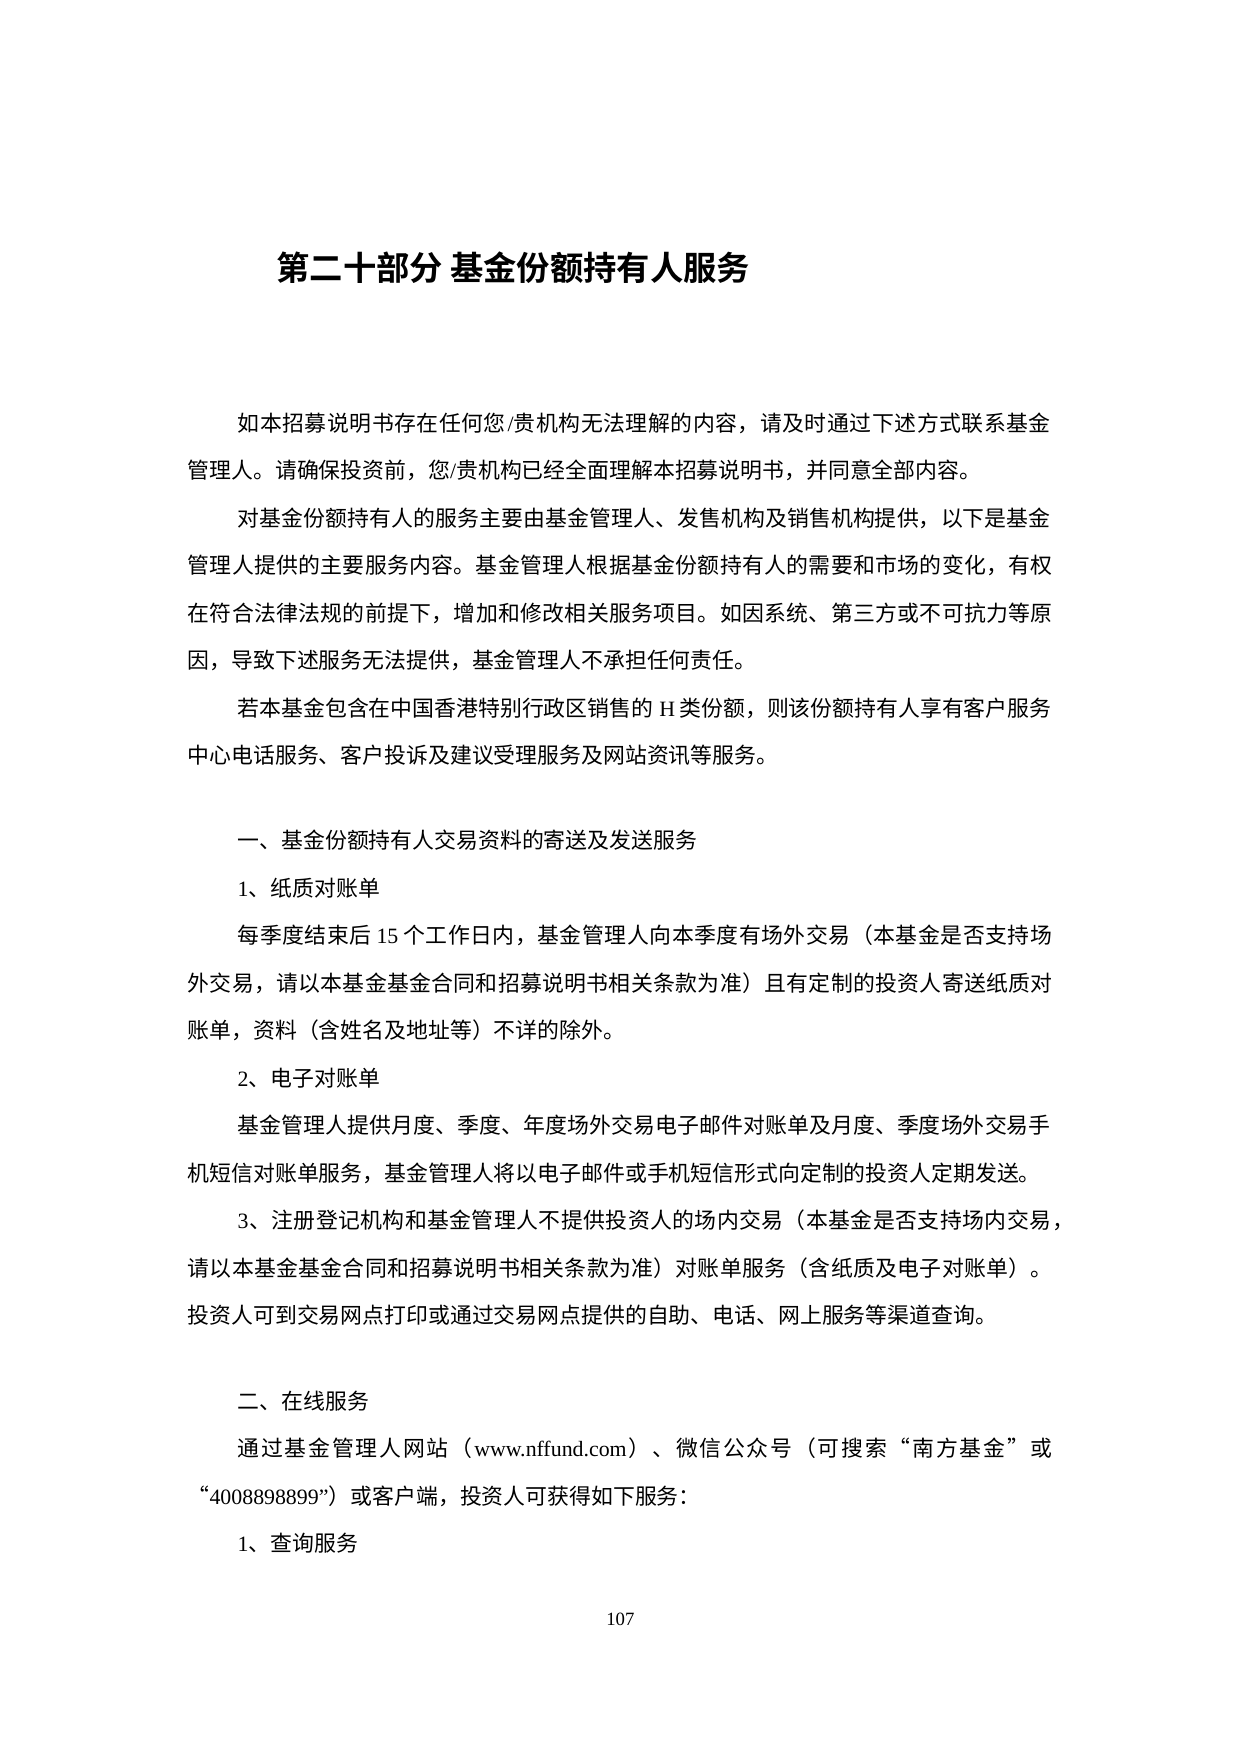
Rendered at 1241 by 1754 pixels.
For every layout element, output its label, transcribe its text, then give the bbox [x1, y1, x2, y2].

text 通过基金管理人网站（www.nffund.com）、微信公众号（可搜索“南方基金”或“4008898899”）或客户端，投资人可获得如下服务： [187, 1431, 1053, 1510]
text 每季度结束后15个工作日内，基金管理人向本季度有场外交易（本基金是否支持场外交易，请以本基金基金合同和招募说明书相关条款为准）且有定制的投资人寄送纸质对账单，资料（含姓名及地址等）不详的除外。 [187, 918, 1053, 1045]
text 2、电子对账单 [187, 1061, 1053, 1093]
text 二、在线服务 [187, 1384, 1053, 1415]
text 一、基金份额持有人交易资料的寄送及发送服务 [187, 823, 1053, 855]
text 若本基金包含在中国香港特别行政区销售的H类份额，则该份额持有人享有客户服务中心电话服务、客户投诉及建议受理服务及网站资讯等服务。 [187, 691, 1053, 770]
text 对基金份额持有人的服务主要由基金管理人、发售机构及销售机构提供，以下是基金管理人提供的主要服务内容。基金管理人根据基金份额持有人的需要和市场的变化，有权在符合法律法规的前提下，增加和修改相关服务项目。如因系统、第三方或不可抗力等原因，导致下述服务无法提供，基金管理人不承担任何责任。 [187, 501, 1053, 675]
text 基金管理人提供月度、季度、年度场外交易电子邮件对账单及月度、季度场外交易手机短信对账单服务，基金管理人将以电子邮件或手机短信形式向定制的投资人定期发送。 [187, 1108, 1053, 1188]
subtitle 基金份额持有人服务 [276, 234, 1053, 299]
text 1、查询服务 [187, 1526, 1053, 1558]
text 如本招募说明书存在任何您/贵机构无法理解的内容，请及时通过下述方式联系基金管理人。请确保投资前，您/贵机构已经全面理解本招募说明书，并同意全部内容。 [187, 406, 1053, 485]
text 3、注册登记机构和基金管理人不提供投资人的场内交易（本基金是否支持场内交易，请以本基金基金合同和招募说明书相关条款为准）对账单服务（含纸质及电子对账单）。投资人可到交易网点打印或通过交易网点提供的自助、电话、网上服务等渠道查询。 [187, 1203, 1053, 1330]
text 1、纸质对账单 [187, 871, 1053, 903]
